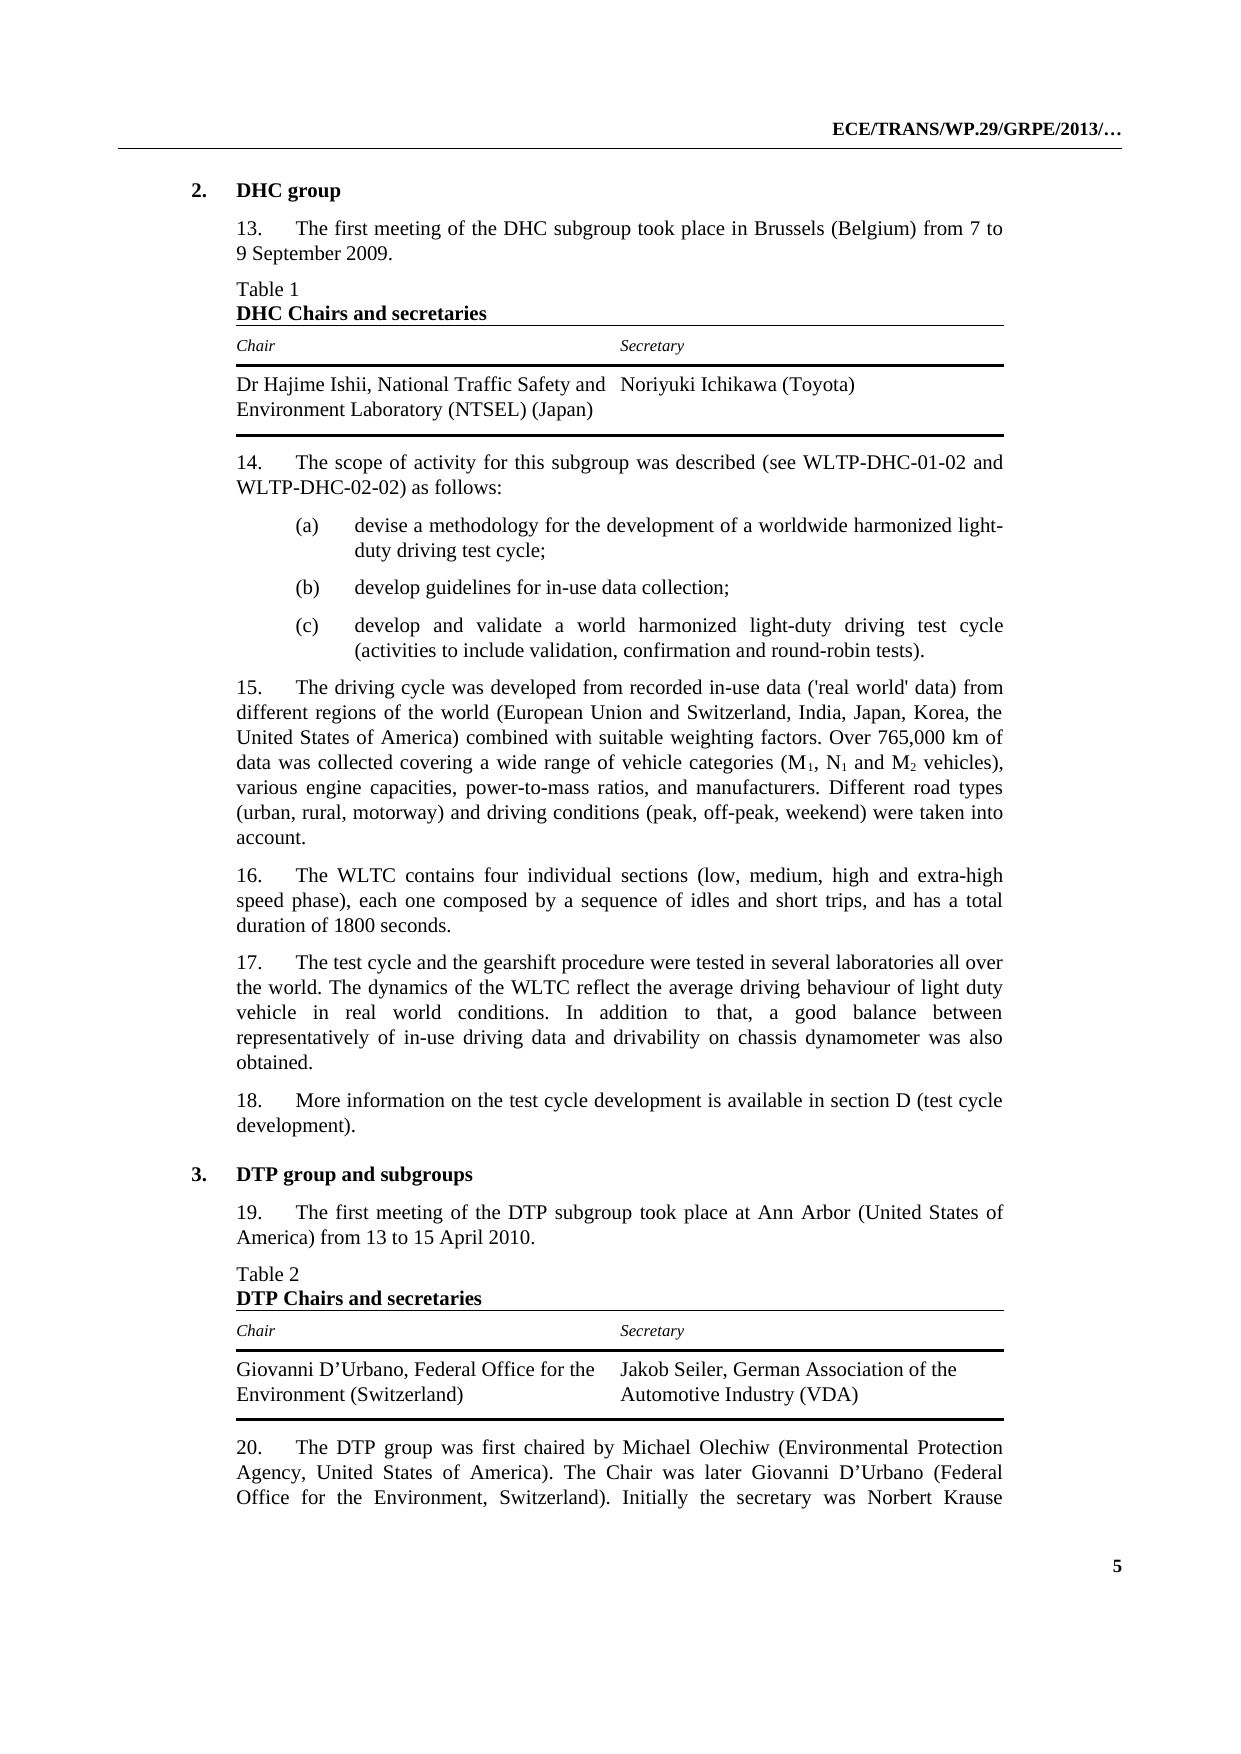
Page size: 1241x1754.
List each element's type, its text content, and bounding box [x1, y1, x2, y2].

table_header Chair [236, 326, 620, 364]
text 13. The first meeting of the DHC subgroup took place in Brussels (Belgium) from 7 to 9 September 2009. [236, 215, 1004, 265]
text 17. The test cycle and the gearshift procedure were tested in several laboratories all over the world. The dynamics of the WLTC reflect the average driving behaviour of light duty vehicle in real world conditions. In addition to that, a good balance between representatively of in-use driving data and drivability on chassis dynamometer was also obtained. [236, 949, 1004, 1074]
table_cell Noriyuki Ichikawa (Toyota) [620, 367, 1004, 434]
text 19. The first meeting of the DTP subgroup took place at Ann Arbor (United States of America) from 13 to 15 April 2010. [236, 1199, 1004, 1249]
text 3. DTP group and subgroups [118, 1162, 1004, 1187]
text Table 2 [177, 1262, 1122, 1286]
table_cell Dr Hajime Ishii, National Traffic Safety and Environment Laboratory (NTSEL) (Japan) [236, 367, 620, 434]
table_header Secretary [620, 1311, 1004, 1348]
table_cell Jakob Seiler, German Association of the Automotive Industry (VDA) [620, 1352, 1004, 1418]
text DHC Chairs and secretaries [177, 301, 1122, 325]
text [236, 1434, 1004, 1509]
text 15. The driving cycle was developed from recorded in-use data ('real world' data) from different regions of the world (European Union and Switzerland, India, Japan, Korea, the United States of America) combined with suitable weighting factors. Over 765,000 km of data was collected covering a wide range of vehicle categories (M1, N1 and M2 vehicles), various engine capacities, power-to-mass ratios, and manufacturers. Different road types (urban, rural, motorway) and driving conditions (peak, off-peak, weekend) were taken into account. [236, 674, 1004, 849]
text 14. The scope of activity for this subgroup was described (see WLTP-DHC-01-02 and WLTP-DHC-02-02) as follows: [236, 449, 1004, 499]
text 18. More information on the test cycle development is available in section D (test cycle development). [236, 1087, 1004, 1137]
table_header Secretary [620, 326, 1004, 364]
table_cell Giovanni D’Urbano, Federal Office for the Environment (Switzerland) [236, 1352, 620, 1418]
text (b) develop guidelines for in-use data collection; [295, 574, 1004, 599]
text Table 1 [177, 277, 1122, 301]
text (a) devise a methodology for the development of a worldwide harmonized light-duty driving test cycle; [295, 512, 1004, 562]
text 16. The WLTC contains four individual sections (low, medium, high and extra-high speed phase), each one composed by a sequence of idles and short trips, and has a total duration of 1800 seconds. [236, 862, 1004, 937]
text (c) develop and validate a world harmonized light-duty driving test cycle (activities to include validation, confirmation and round-robin tests). [295, 612, 1004, 662]
table_header Chair [236, 1311, 620, 1348]
text 2. DHC group [118, 177, 1004, 202]
text DTP Chairs and secretaries [177, 1286, 1122, 1310]
